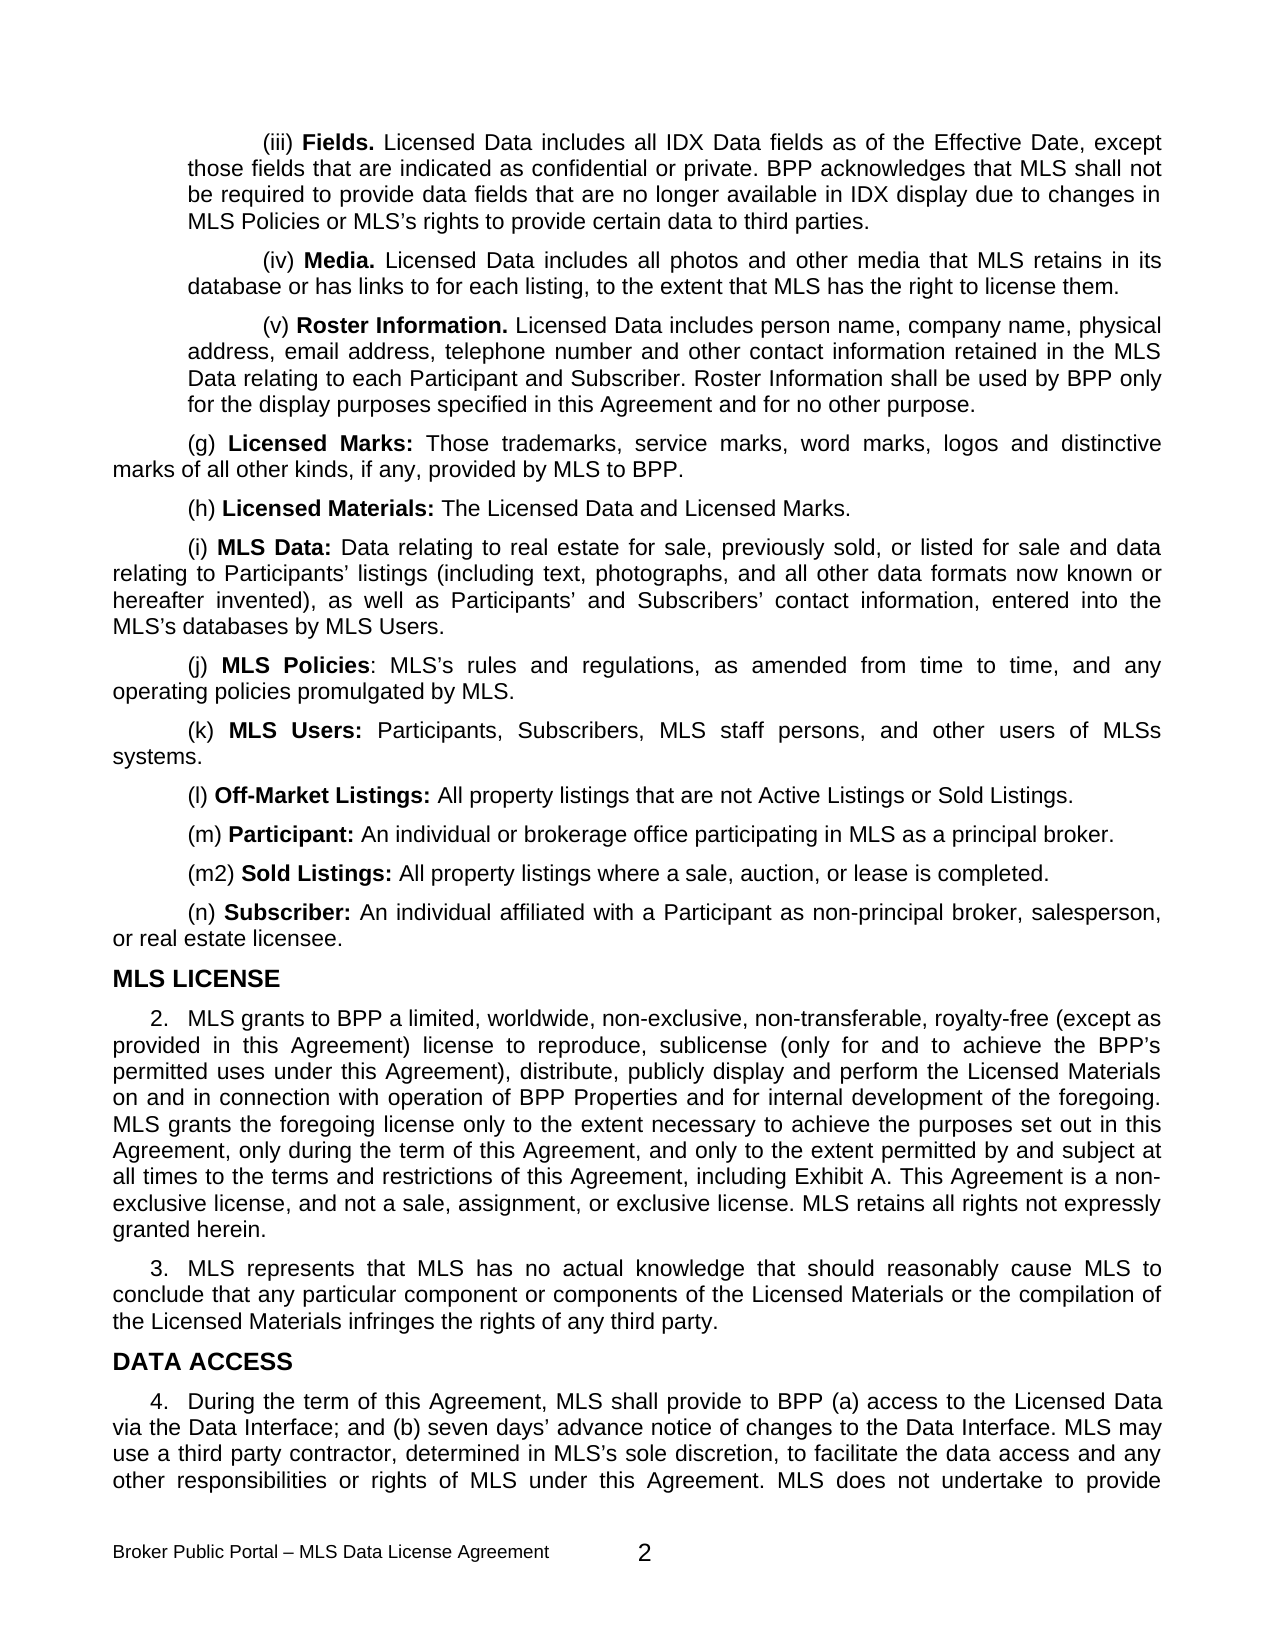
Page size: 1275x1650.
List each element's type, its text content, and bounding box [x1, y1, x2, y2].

text (iii) Fields. Licensed Data includes all IDX Data fields as of the Effective Date, except those fields that are indicated as confidential or private. BPP acknowledges that MLS shall not be required to provide data fields that are no longer available in IDX display due to changes in MLS Policies or MLS’s rights to provide certain data to third parties. [187, 129, 1162, 234]
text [112, 1388, 1162, 1493]
text (v) Roster Information. Licensed Data includes person name, company name, physical address, email address, telephone number and other contact information retained in the MLS Data relating to each Participant and Subscriber. Roster Information shall be used by BPP only for the display purposes specified in this Agreement and for no other purpose. [187, 312, 1162, 417]
text MLS LICENSE [112, 964, 1162, 993]
text (i) MLS Data: Data relating to real estate for sale, previously sold, or listed for sale and data relating to Participants’ listings (including text, photographs, and all other data formats now known or hereafter invented), as well as Participants’ and Subscribers’ contact information, entered into the MLS’s databases by MLS Users. [112, 534, 1162, 639]
text (m) Participant: An individual or brokerage office participating in MLS as a principal broker. [112, 821, 1162, 847]
text 3. MLS represents that MLS has no actual knowledge that should reasonably cause MLS to conclude that any particular component or components of the Licensed Materials or the compilation of the Licensed Materials infringes the rights of any third party. [112, 1255, 1162, 1334]
text (h) Licensed Materials: The Licensed Data and Licensed Marks. [112, 495, 1162, 521]
text (k) MLS Users: Participants, Subscribers, MLS staff persons, and other users of MLSs systems. [112, 717, 1162, 770]
text (j) MLS Policies: MLS’s rules and regulations, as amended from time to time, and any operating policies promulgated by MLS. [112, 652, 1162, 704]
text (n) Subscriber: An individual affiliated with a Participant as non-principal broker, salesperson, or real estate licensee. [112, 899, 1162, 951]
text (iv) Media. Licensed Data includes all photos and other media that MLS retains in its database or has links to for each listing, to the extent that MLS has the right to license them. [187, 247, 1162, 299]
text DATA ACCESS [112, 1346, 1162, 1375]
text (g) Licensed Marks: Those trademarks, service marks, word marks, logos and distinctive marks of all other kinds, if any, provided by MLS to BPP. [112, 430, 1162, 482]
text (m2) Sold Listings: All property listings where a sale, auction, or lease is completed. [112, 860, 1162, 886]
text (l) Off-Market Listings: All property listings that are not Active Listings or Sold Listings. [112, 782, 1162, 808]
text 2. MLS grants to BPP a limited, worldwide, non-exclusive, non-transferable, royalty-free (except as provided in this Agreement) license to reproduce, sublicense (only for and to achieve the BPP’s permitted uses under this Agreement), distribute, publicly display and perform the Licensed Materials on and in connection with operation of BPP Properties and for internal development of the foregoing. MLS grants the foregoing license only to the extent necessary to achieve the purposes set out in this Agreement, only during the term of this Agreement, and only to the extent permitted by and subject at all times to the terms and restrictions of this Agreement, including Exhibit A. This Agreement is a non-exclusive license, and not a sale, assignment, or exclusive license. MLS retains all rights not expressly granted herein. [112, 1005, 1162, 1242]
